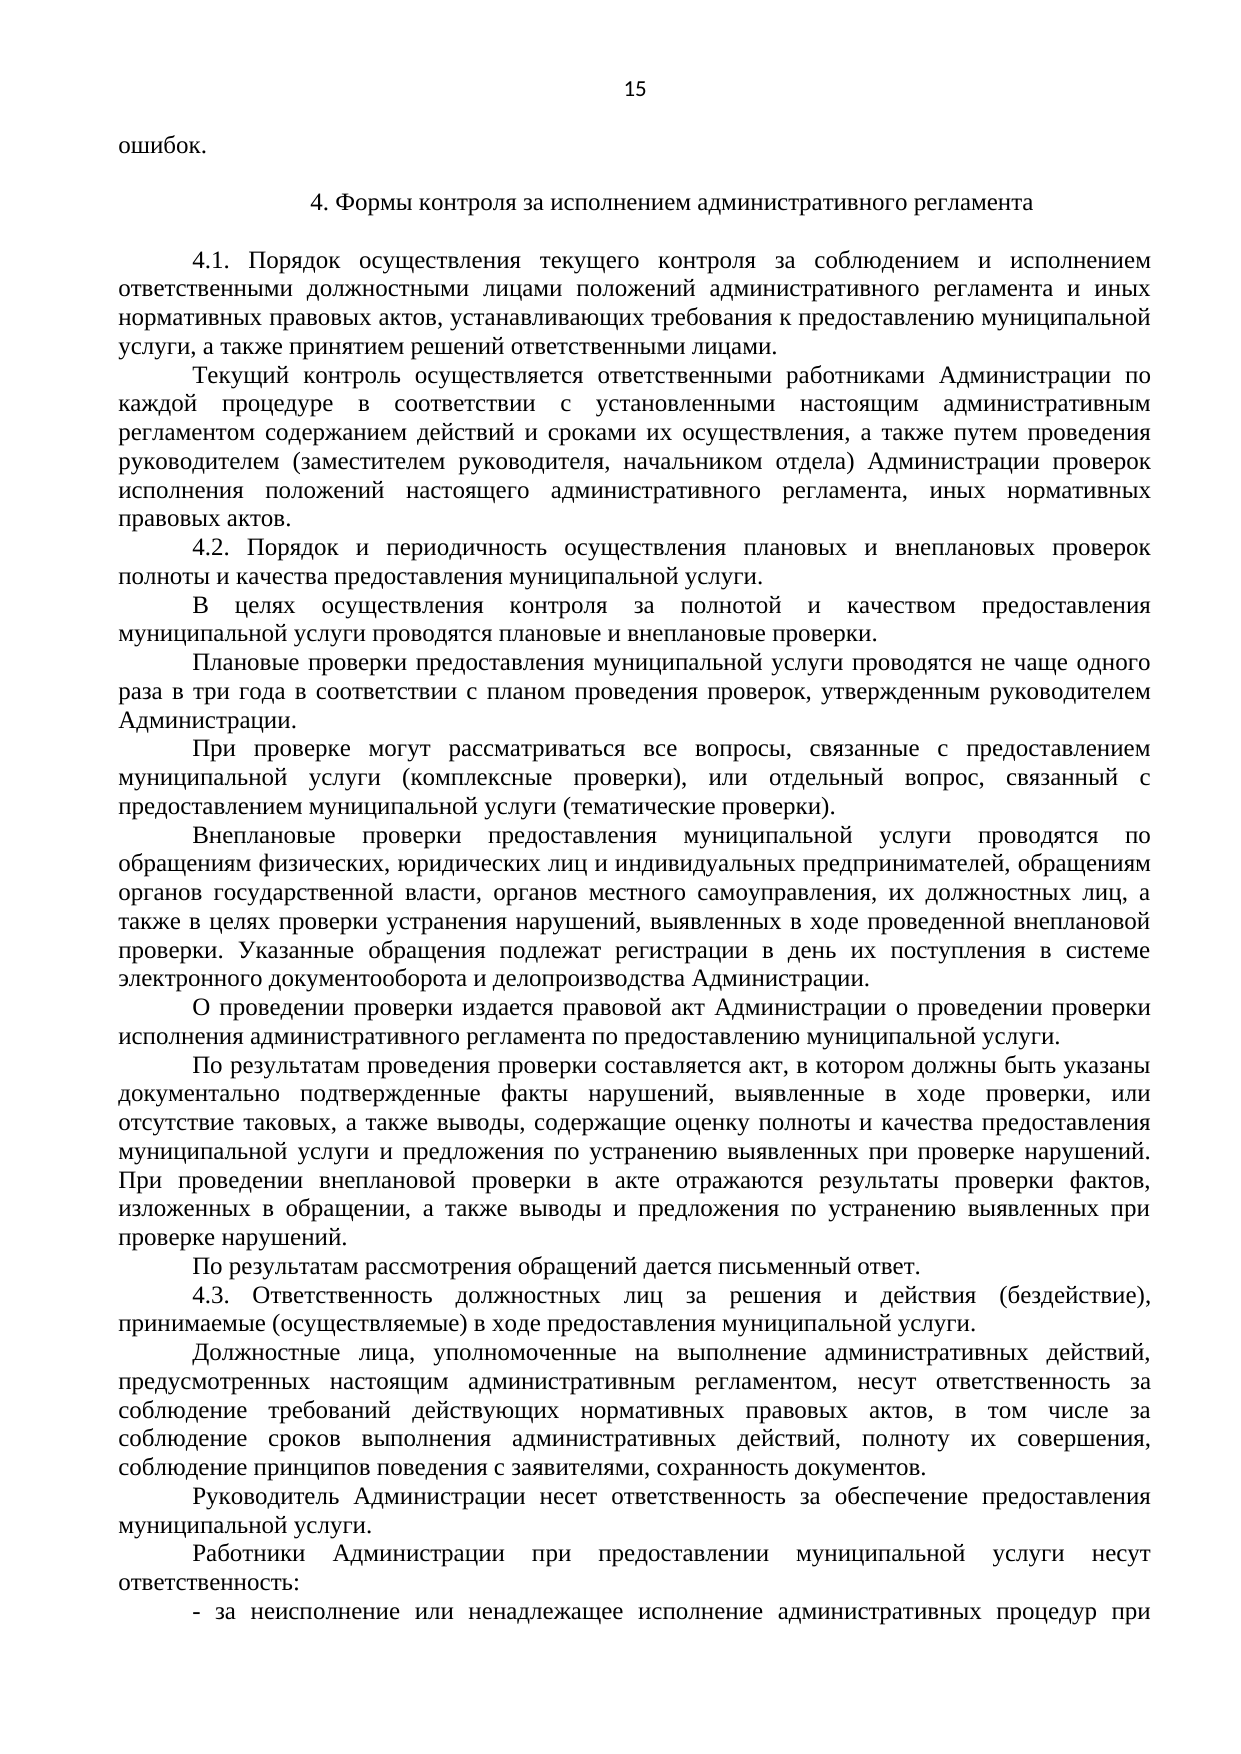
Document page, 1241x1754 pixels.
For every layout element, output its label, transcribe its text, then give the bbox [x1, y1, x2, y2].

text О проведении проверки издается правовой акт Администрации о проведении проверки исполнения административного регламента по предоставлению муниципальной услуги. [118, 992, 1152, 1050]
text По результатам проведения проверки составляется акт, в котором должны быть указаны документально подтвержденные факты нарушений, выявленные в ходе проверки, или отсутствие таковых, а также выводы, содержащие оценку полноты и качества предоставления муниципальной услуги и предложения по устранению выявленных при проверке нарушений. При проведении внеплановой проверки в акте отражаются результаты проверки фактов, изложенных в обращении, а также выводы и предложения по устранению выявленных при проверке нарушений. [118, 1050, 1152, 1251]
text При проверке могут рассматриваться все вопросы, связанные с предоставлением муниципальной услуги (комплексные проверки), или отдельный вопрос, связанный с предоставлением муниципальной услуги (тематические проверки). [118, 733, 1152, 820]
text По результатам рассмотрения обращений дается письменный ответ. [118, 1251, 1152, 1280]
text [118, 1596, 1152, 1625]
text Работники Администрации при предоставлении муниципальной услуги несут ответственность: [118, 1538, 1152, 1596]
text Руководитель Администрации несет ответственность за обеспечение предоставления муниципальной услуги. [118, 1481, 1152, 1538]
text 4.2. Порядок и периодичность осуществления плановых и внеплановых проверок полноты и качества предоставления муниципальной услуги. [118, 532, 1152, 590]
text Плановые проверки предоставления муниципальной услуги проводятся не чаще одного раза в три года в соответствии с планом проведения проверок, утвержденным руководителем Администрации. [118, 647, 1152, 733]
text Текущий контроль осуществляется ответственными работниками Администрации по каждой процедуре в соответствии с установленными настоящим административным регламентом содержанием действий и сроками их осуществления, а также путем проведения руководителем (заместителем руководителя, начальником отдела) Администрации проверок исполнения положений настоящего административного регламента, иных нормативных правовых актов. [118, 360, 1152, 532]
text Должностные лица, уполномоченные на выполнение административных действий, предусмотренных настоящим административным регламентом, несут ответственность за соблюдение требований действующих нормативных правовых актов, в том числе за соблюдение сроков выполнения административных действий, полноту их совершения, соблюдение принципов поведения с заявителями, сохранность документов. [118, 1337, 1152, 1481]
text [118, 130, 1152, 158]
text 4.1. Порядок осуществления текущего контроля за соблюдением и исполнением ответственными должностными лицами положений административного регламента и иных нормативных правовых актов, устанавливающих требования к предоставлению муниципальной услуги, а также принятием решений ответственными лицами. [118, 245, 1152, 360]
text 4. Формы контроля за исполнением административного регламента [118, 187, 1152, 216]
text Внеплановые проверки предоставления муниципальной услуги проводятся по обращениям физических, юридических лиц и индивидуальных предпринимателей, обращениям органов государственной власти, органов местного самоуправления, их должностных лиц, а также в целях проверки устранения нарушений, выявленных в ходе проведенной внеплановой проверки. Указанные обращения подлежат регистрации в день их поступления в системе электронного документооборота и делопроизводства Администрации. [118, 820, 1152, 992]
text 4.3. Ответственность должностных лиц за решения и действия (бездействие), принимаемые (осуществляемые) в ходе предоставления муниципальной услуги. [118, 1280, 1152, 1337]
text В целях осуществления контроля за полнотой и качеством предоставления муниципальной услуги проводятся плановые и внеплановые проверки. [118, 590, 1152, 647]
